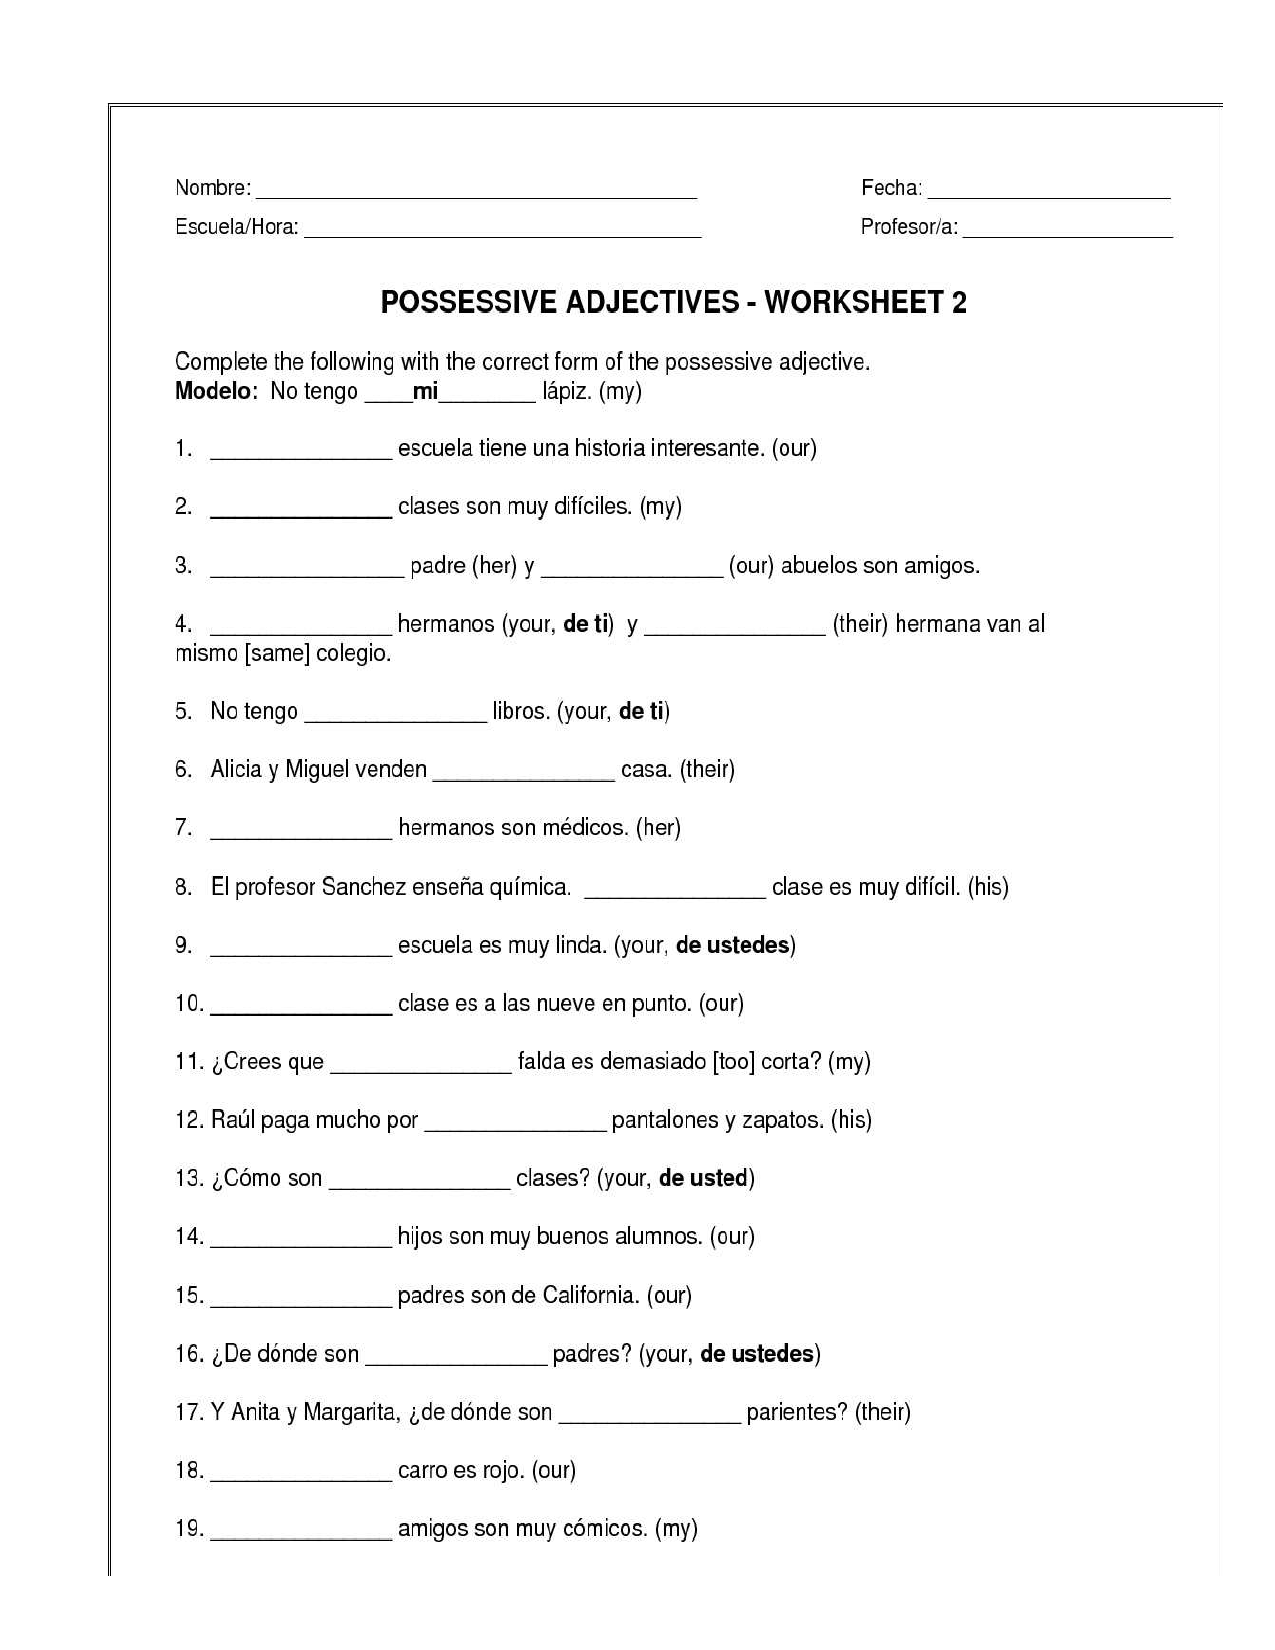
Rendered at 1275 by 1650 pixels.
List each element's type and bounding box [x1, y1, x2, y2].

picture [104, 103, 1223, 1576]
